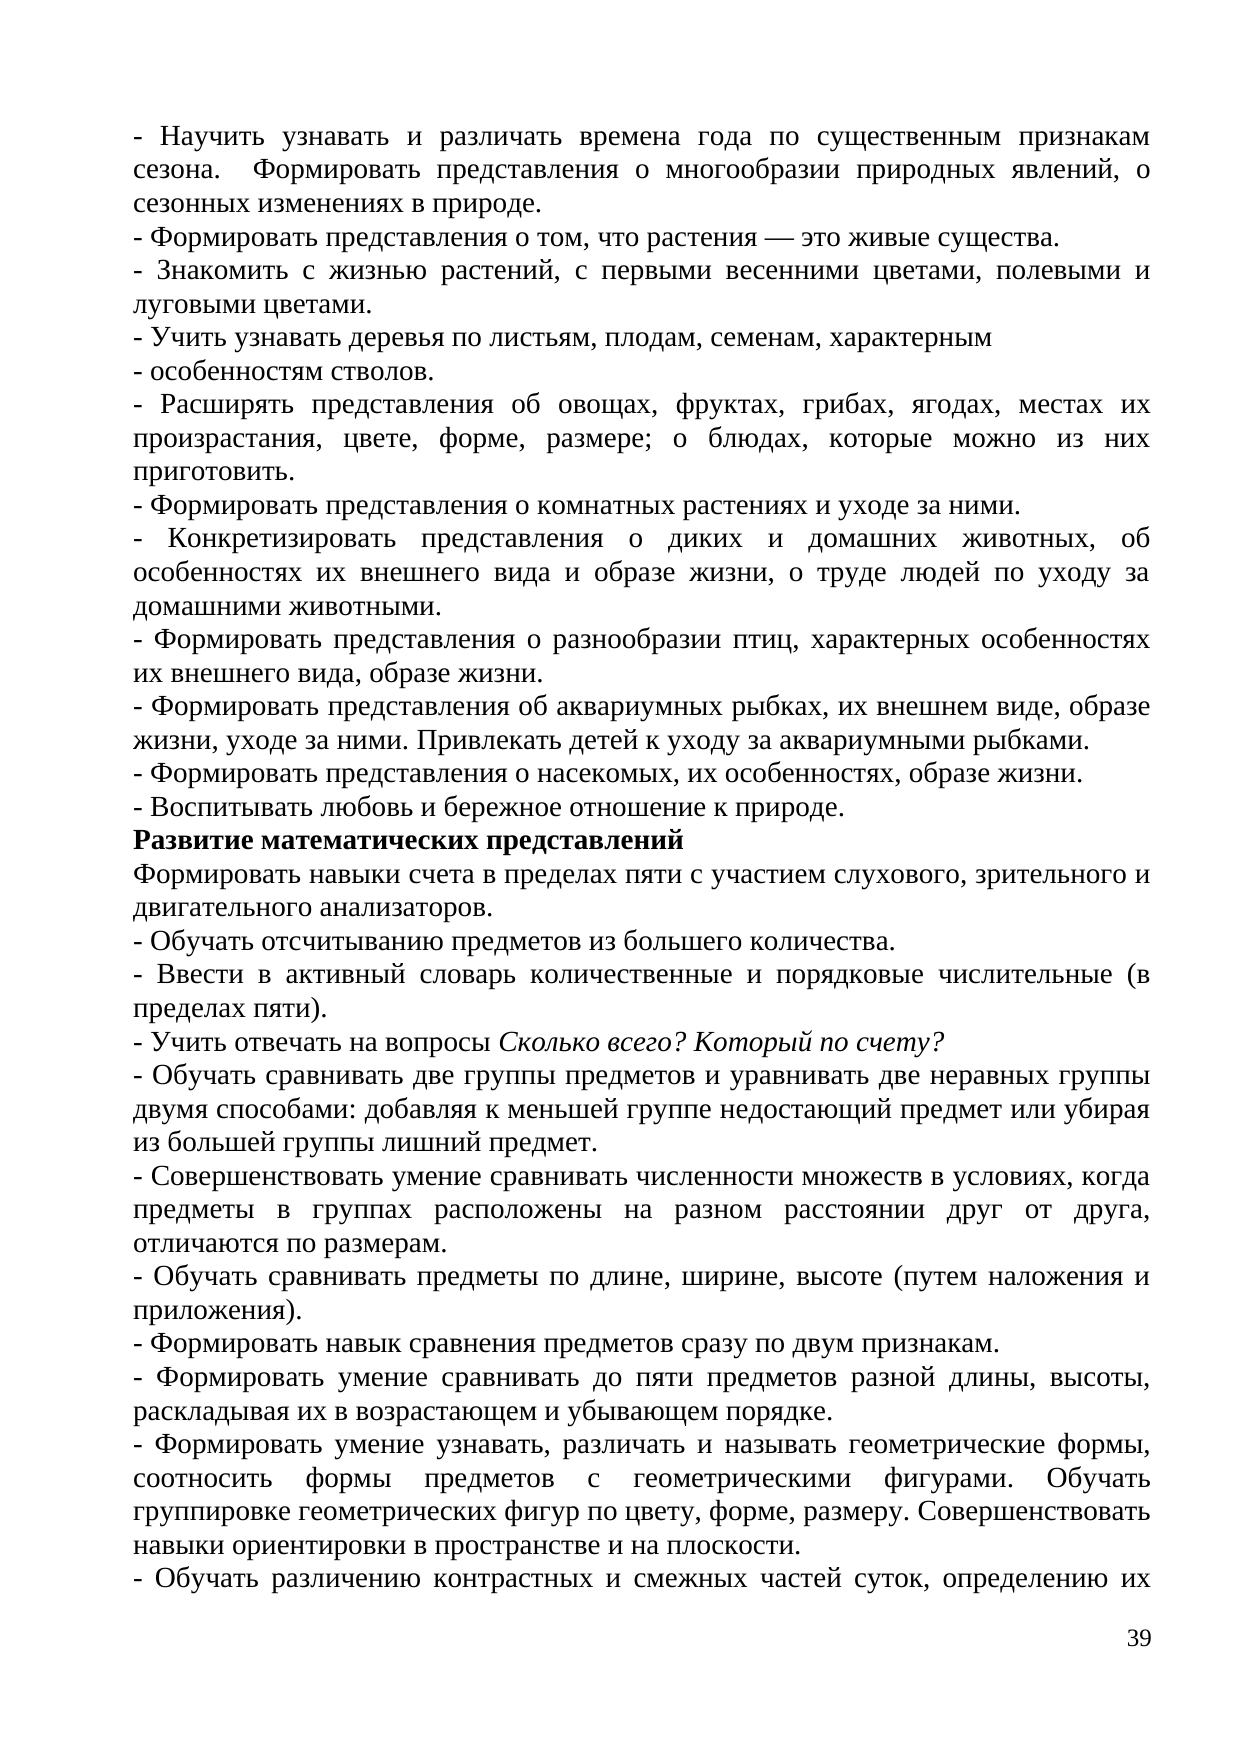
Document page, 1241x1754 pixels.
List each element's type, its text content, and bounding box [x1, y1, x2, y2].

text - Научить узнавать и различать времена года по существенным признакам сезона. Формировать представления о многообразии природных явлений, о сезонных изменениях в природе. [133, 118, 1152, 219]
text - Конкретизировать представления о диких и домашних животных, об особенностях их внешнего вида и образе жизни, о труде людей по уходу за домашними животными. [133, 521, 1152, 621]
text - Совершенствовать умение сравнивать численности множеств в условиях, когда предметы в группах расположены на разном расстоянии друг от друга, отличаются по размерам. [133, 1158, 1152, 1258]
text - Воспитывать любовь и бережное отношение к природе. [133, 789, 1152, 822]
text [133, 1560, 1152, 1594]
text - Формировать представления об аквариумных рыбках, их внешнем виде, образе жизни, уходе за ними. Привлекать детей к уходу за аквариумными рыбками. [133, 688, 1152, 755]
text - Учить отвечать на вопросы Сколько всего? Который по счету? [133, 1024, 1152, 1057]
text - Формировать представления о разнообразии птиц, характерных особенностях их внешнего вида, образе жизни. [133, 621, 1152, 688]
text - Обучать сравнивать две группы предметов и уравнивать две неравных группы двумя способами: добавляя к меньшей группе недостающий предмет или убирая из большей группы лишний предмет. [133, 1057, 1152, 1158]
text Формировать навыки счета в пределах пяти с участием слухового, зрительного и двигательного анализаторов. [133, 856, 1152, 923]
text - Формировать умение сравнивать до пяти предметов разной длины, высоты, раскладывая их в возрастающем и убывающем порядке. [133, 1359, 1152, 1426]
text - Формировать представления о комнатных растениях и уходе за ними. [133, 487, 1152, 521]
text - Ввести в активный словарь количественные и порядковые числительные (в пределах пяти). [133, 957, 1152, 1024]
text - Знакомить с жизнью растений, с первыми весенними цветами, полевыми и луговыми цветами. [133, 252, 1152, 319]
text - Формировать умение узнавать, различать и называть геометрические формы, соотносить формы предметов с геометрическими фигурами. Обучать группировке геометрических фигур по цвету, форме, размеру. Совершенствовать навыки ориентировки в пространстве и на плоскости. [133, 1426, 1152, 1560]
text - Формировать представления о том, что растения — это живые существа. [133, 219, 1152, 252]
text - Формировать представления о насекомых, их особенностях, образе жизни. [133, 755, 1152, 789]
text - особенностям стволов. [133, 353, 1152, 386]
text - Учить узнавать деревья по листьям, плодам, семенам, характерным [133, 319, 1152, 353]
text Развитие математических представлений [133, 822, 1152, 856]
text - Обучать отсчитыванию предметов из большего количества. [133, 923, 1152, 957]
text - Обучать сравнивать предметы по длине, ширине, высоте (путем наложения и приложения). [133, 1258, 1152, 1326]
text - Расширять представления об овощах, фруктах, грибах, ягодах, местах их произрастания, цвете, форме, размере; о блюдах, которые можно из них приготовить. [133, 386, 1152, 487]
text - Формировать навык сравнения предметов сразу по двум признакам. [133, 1326, 1152, 1359]
